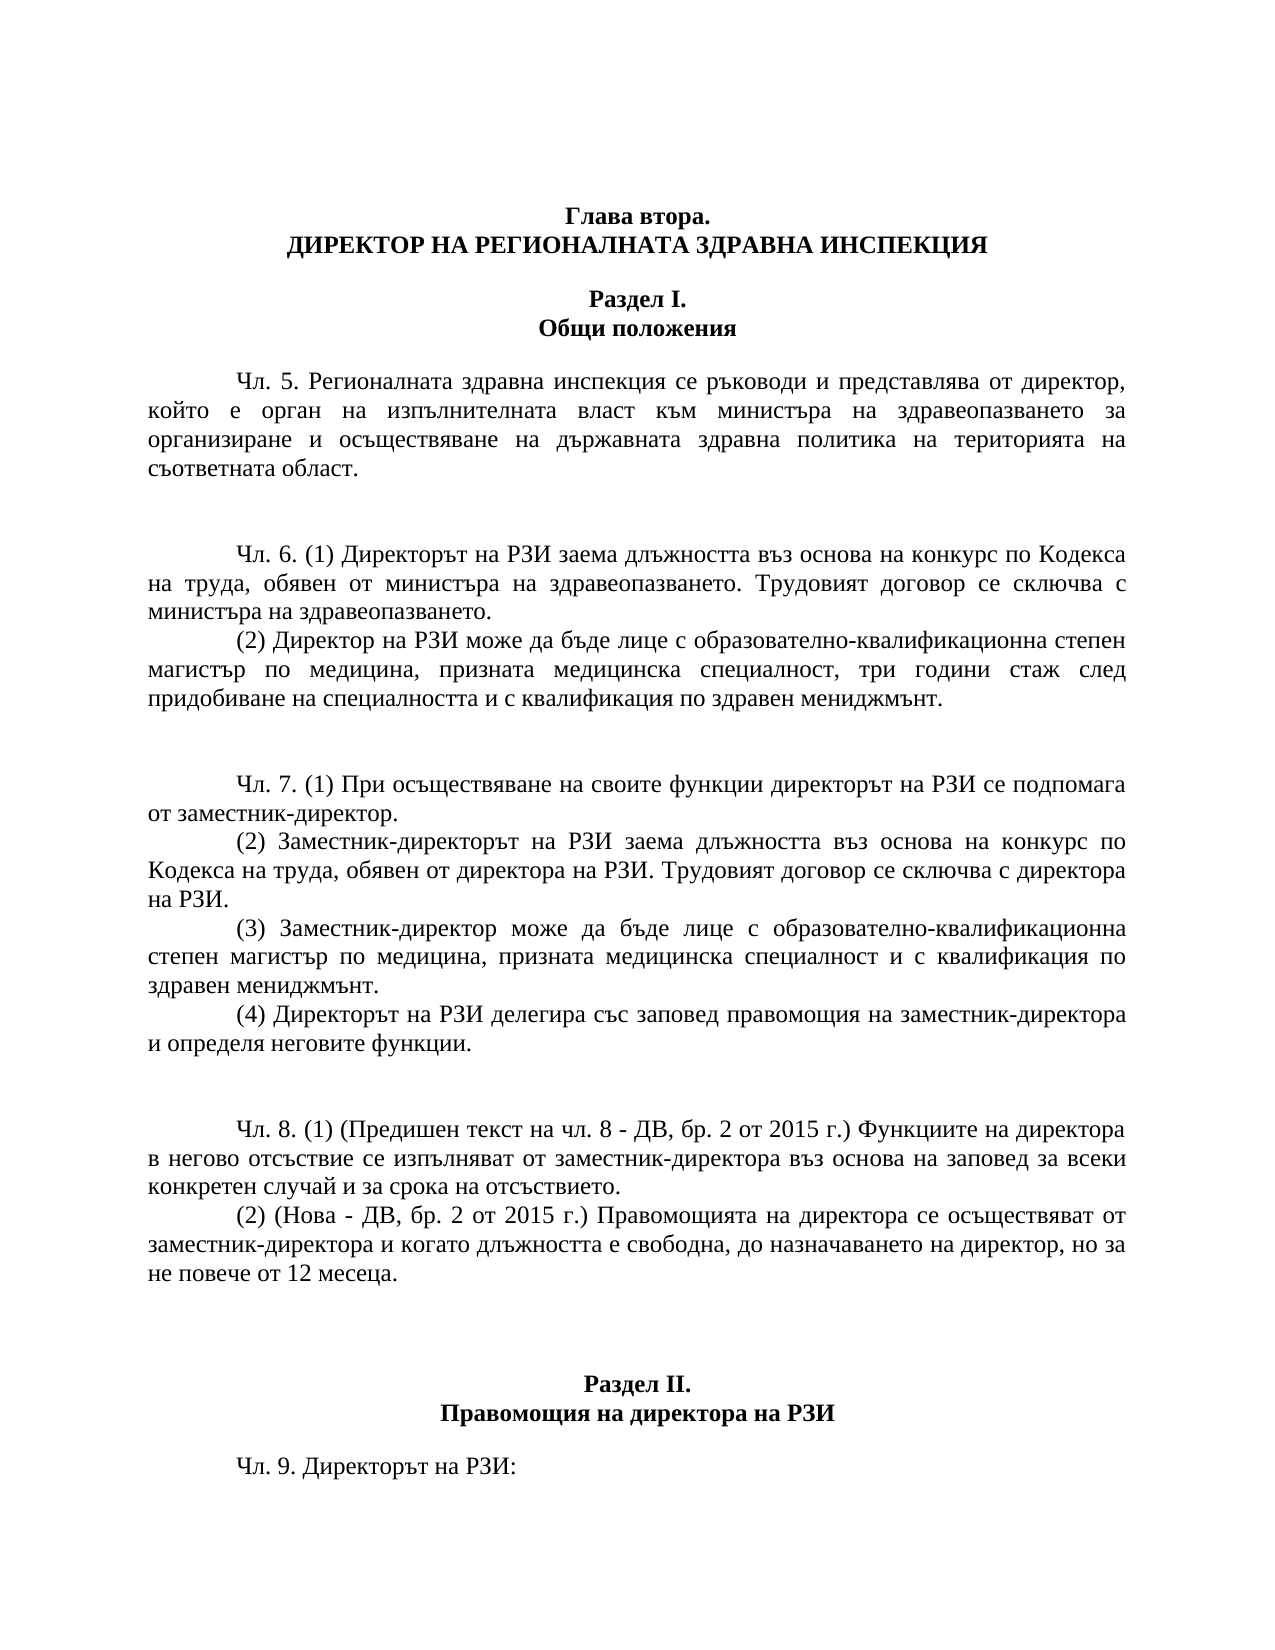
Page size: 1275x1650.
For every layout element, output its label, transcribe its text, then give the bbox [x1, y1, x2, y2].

text (3) Заместник-директор може да бъде лице с образователно-квалификационна степен магистър по медицина, призната медицинска специалност и с квалификация по здравен мениджмънт. [148, 913, 1127, 999]
text Чл. 7. (1) При осъществяване на своите функции директорът на РЗИ се подпомага от заместник-директор. [148, 769, 1127, 826]
text Раздел II. Правомощия на директора на РЗИ [148, 1369, 1127, 1426]
text Чл. 6. (1) Директорът на РЗИ заема длъжността въз основа на конкурс по Кодекса на труда, обявен от министъра на здравеопазването. Трудовият договор се сключва с министъра на здравеопазването. [148, 539, 1127, 625]
text Чл. 9. Директорът на РЗИ: [148, 1451, 1127, 1480]
text Чл. 8. (1) (Предишен текст на чл. 8 - ДВ, бр. 2 от 2015 г.) Функциите на директора в негово отсъствие се изпълняват от заместник-директора въз основа на заповед за всеки конкретен случай и за срока на отсъствието. [148, 1114, 1127, 1200]
text (2) Заместник-директорът на РЗИ заема длъжността въз основа на конкурс по Кодекса на труда, обявен от директора на РЗИ. Трудовият договор се сключва с директора на РЗИ. [148, 826, 1127, 913]
text (2) (Нова - ДВ, бр. 2 от 2015 г.) Правомощията на директора се осъществяват от заместник-директора и когато длъжността е свободна, до назначаването на директор, но за не повече от 12 месеца. [148, 1200, 1127, 1286]
text Чл. 5. Регионалната здравна инспекция се ръководи и представлява от директор, който е орган на изпълнителната власт към министъра на здравеопазването за организиране и осъществяване на държавната здравна политика на територията на съответната област. [148, 366, 1127, 481]
text Глава втора. ДИРЕКТОР НА РЕГИОНАЛНАТА ЗДРАВНА ИНСПЕКЦИЯ [148, 201, 1127, 259]
text (2) Директор на РЗИ може да бъде лице с образователно-квалификационна степен магистър по медицина, призната медицинска специалност, три години стаж след придобиване на специалността и с квалификация по здравен мениджмънт. [148, 625, 1127, 711]
text (4) Директорът на РЗИ делегира със заповед правомощия на заместник-директора и определя неговите функции. [148, 999, 1127, 1056]
text Раздел I. Общи положения [148, 284, 1127, 341]
